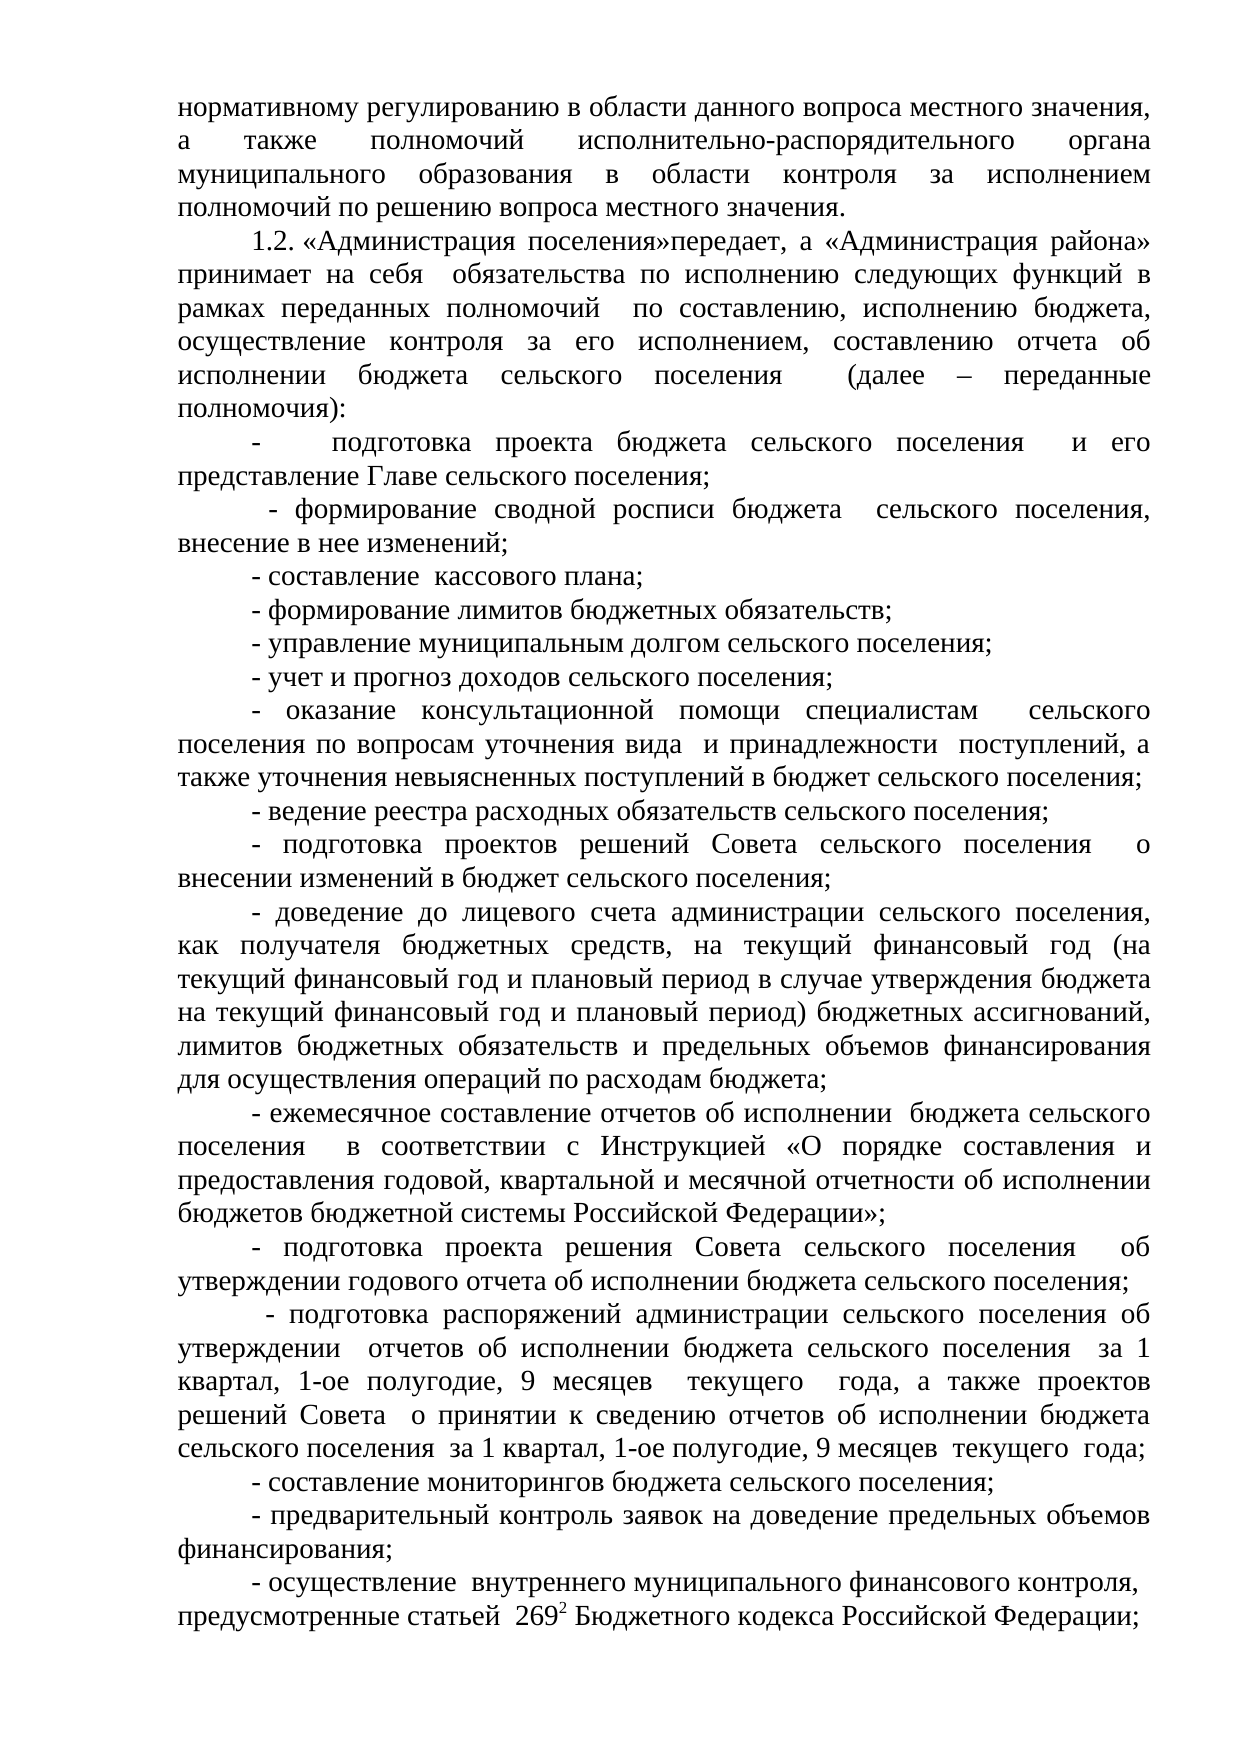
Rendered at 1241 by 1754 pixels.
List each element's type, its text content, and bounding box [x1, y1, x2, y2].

text - управление муниципальным долгом сельского поселения; [177, 625, 1152, 659]
text - осуществление внутреннего муниципального финансового контроля, предусмотренные статьей 2692 Бюджетного кодекса Российской Федерации; [177, 1564, 1152, 1632]
text - ежемесячное составление отчетов об исполнении бюджета сельского поселения в соответствии с Инструкцией «О порядке составления и предоставления годовой, квартальной и месячной отчетности об исполнении бюджетов бюджетной системы Российской Федерации»; [177, 1095, 1152, 1229]
text - составление кассового плана; [177, 558, 1152, 592]
text - подготовка проектов решений Совета сельского поселения о внесении изменений в бюджет сельского поселения; [177, 827, 1152, 894]
text - оказание консультационной помощи специалистам сельского поселения по вопросам уточнения вида и принадлежности поступлений, а также уточнения невыясненных поступлений в бюджет сельского поселения; [177, 692, 1152, 793]
text - формирование лимитов бюджетных обязательств; [177, 592, 1152, 625]
text - учет и прогноз доходов сельского поселения; [177, 659, 1152, 692]
text - подготовка распоряжений администрации сельского поселения об утверждении отчетов об исполнении бюджета сельского поселения за 1 квартал, 1-ое полугодие, 9 месяцев текущего года, а также проектов решений Совета о принятии к сведению отчетов об исполнении бюджета сельского поселения за 1 квартал, 1-ое полугодие, 9 месяцев текущего года; [177, 1296, 1152, 1464]
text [177, 89, 1152, 223]
text - доведение до лицевого счета администрации сельского поселения, как получателя бюджетных средств, на текущий финансовый год (на текущий финансовый год и плановый период в случае утверждения бюджета на текущий финансовый год и плановый период) бюджетных ассигнований, лимитов бюджетных обязательств и предельных объемов финансирования для осуществления операций по расходам бюджета; [177, 894, 1152, 1095]
text - формирование сводной росписи бюджета сельского поселения, внесение в нее изменений; [177, 491, 1152, 558]
text 1.2. «Администрация поселения»передает, а «Администрация района» принимает на себя обязательства по исполнению следующих функций в рамках переданных полномочий по составлению, исполнению бюджета, осуществление контроля за его исполнением, составлению отчета об исполнении бюджета сельского поселения (далее – переданные полномочия): [177, 223, 1152, 424]
text - подготовка проекта решения Совета сельского поселения об утверждении годового отчета об исполнении бюджета сельского поселения; [177, 1229, 1152, 1296]
text - подготовка проекта бюджета сельского поселения и его представление Главе сельского поселения; [177, 424, 1152, 491]
text - ведение реестра расходных обязательств сельского поселения; [177, 793, 1152, 827]
text - предварительный контроль заявок на доведение предельных объемов финансирования; [177, 1497, 1152, 1564]
text - составление мониторингов бюджета сельского поселения; [177, 1464, 1152, 1497]
